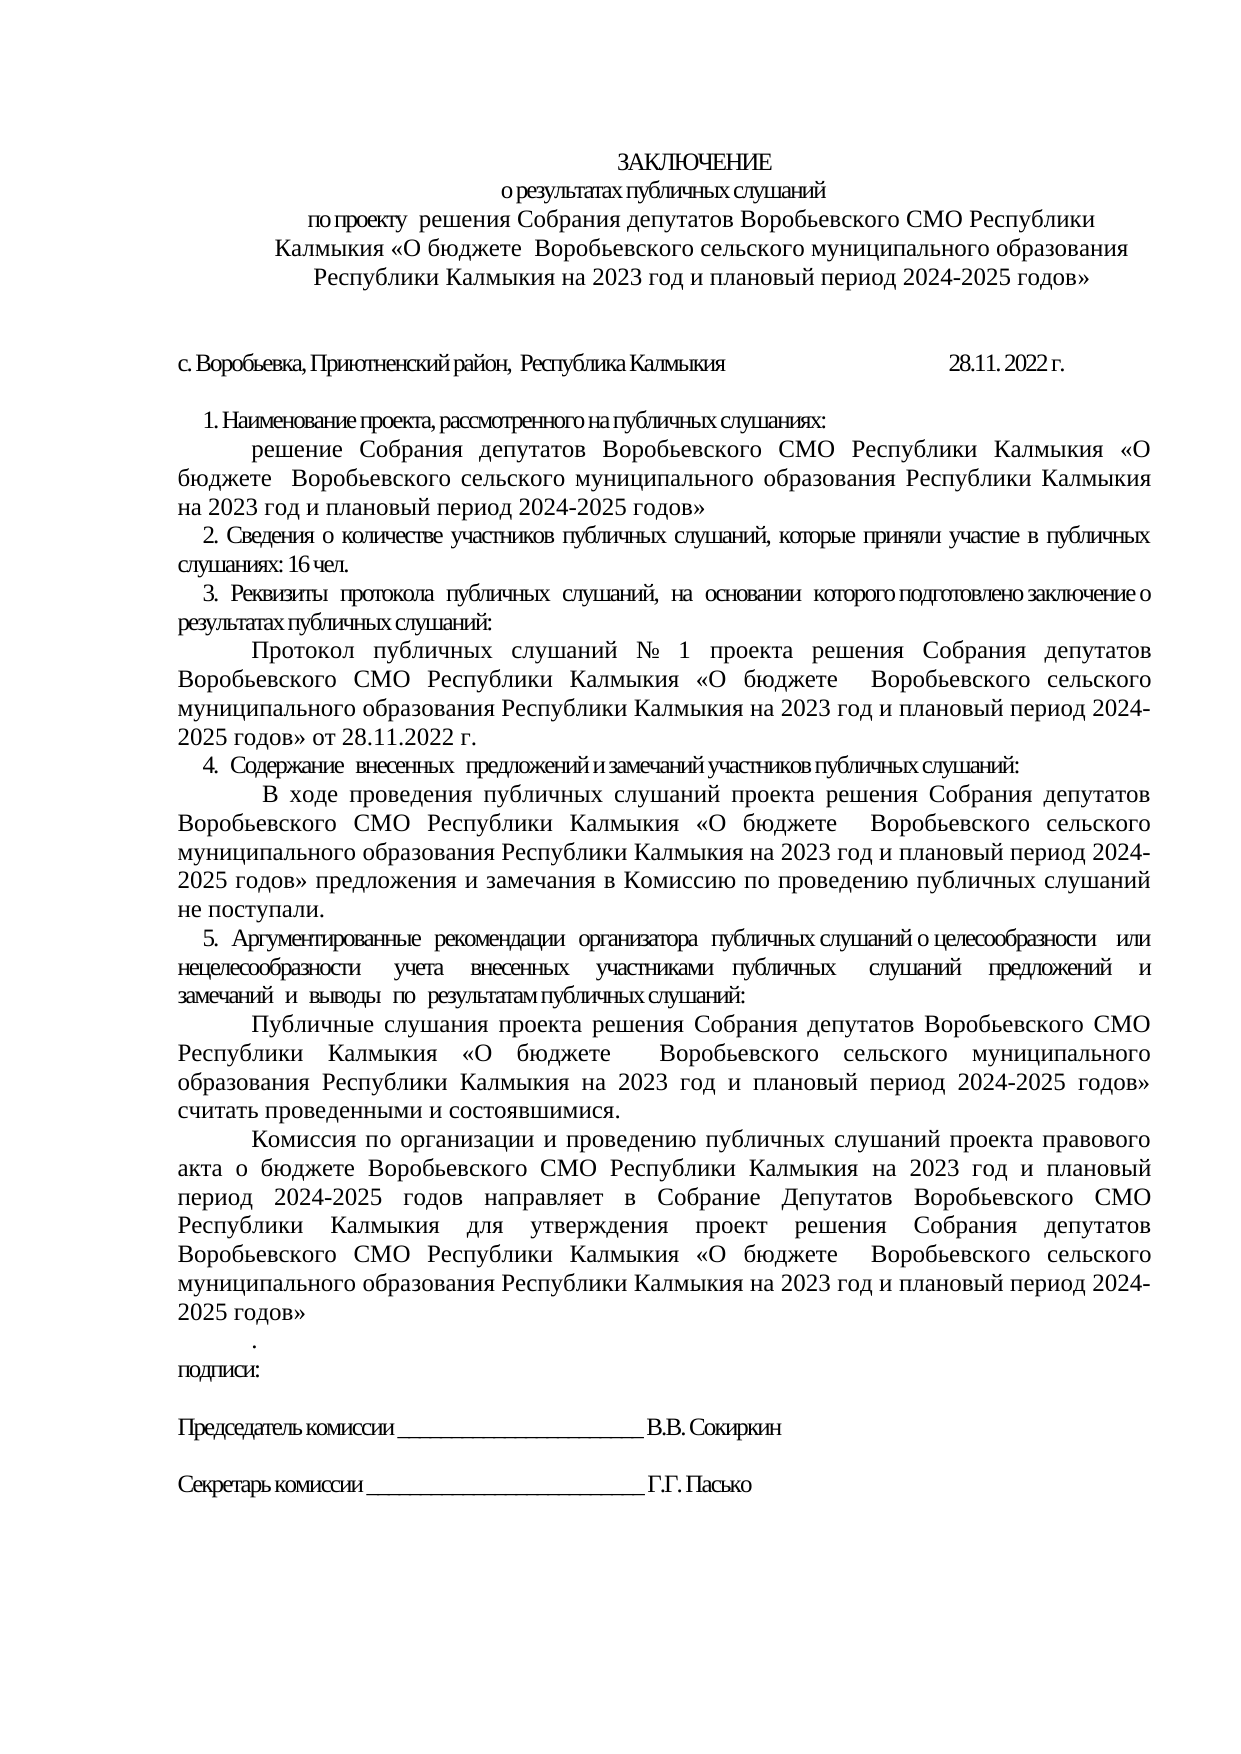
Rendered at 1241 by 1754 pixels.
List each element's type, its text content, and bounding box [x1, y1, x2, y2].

text 5. Аргументированные рекомендации организатора публичных слушаний о целесообразности или нецелесообразности учета внесенных участниками публичных слушаний предложений и замечаний и выводы по результатам публичных слушаний: [177, 923, 1152, 1009]
text 4. Содержание внесенных предложений и замечаний участников публичных слушаний: [177, 751, 1152, 779]
text 1. Наименование проекта, рассмотренного на публичных слушаниях: [177, 377, 1152, 434]
text Председатель комиссии _______________________ В.В. Сокиркин [177, 1383, 1152, 1441]
text 2. Сведения о количестве участников публичных слушаний, которые приняли участие в публичных слушаниях: 16 чел. [177, 521, 1152, 578]
text Комиссия по организации и проведению публичных слушаний проекта правового акта о бюджете Воробьевского СМО Республики Калмыкия на 2023 год и плановый период 2024-2025 годов направляет в Собрание Депутатов Воробьевского СМО Республики Калмыкия для утверждения проект решения Собрания депутатов Воробьевского СМО Республики Калмыкия «О бюджете Воробьевского сельского муниципального образования Республики Калмыкия на 2023 год и плановый период 2024-2025 годов» [177, 1124, 1152, 1326]
text ЗАКЛЮЧЕНИЕ [177, 118, 1152, 176]
text Публичные слушания проекта решения Собрания депутатов Воробьевского СМО Республики Калмыкия «О бюджете Воробьевского сельского муниципального образования Республики Калмыкия на 2023 год и плановый период 2024-2025 годов» считать проведенными и состоявшимися. [177, 1009, 1152, 1124]
text 3. Реквизиты протокола публичных слушаний, на основании которого подготовлено заключение о результатах публичных слушаний: [177, 578, 1152, 636]
text о результатах публичных слушаний [177, 176, 1152, 204]
text . подписи: [177, 1326, 1152, 1383]
text с. Воробьевка, Приютненский район, Республика Калмыкия 28.11. 2022 г. [177, 348, 1152, 377]
text Протокол публичных слушаний № 1 проекта решения Собрания депутатов Воробьевского СМО Республики Калмыкия «О бюджете Воробьевского сельского муниципального образования Республики Калмыкия на 2023 год и плановый период 2024-2025 годов» от 28.11.2022 г. [177, 636, 1152, 751]
text по проекту решения Собрания депутатов Воробьевского СМО Республики Калмыкия «О бюджете Воробьевского сельского муниципального образования Республики Калмыкия на 2023 год и плановый период 2024-2025 годов» [251, 204, 1152, 291]
text В ходе проведения публичных слушаний проекта решения Собрания депутатов Воробьевского СМО Республики Калмыкия «О бюджете Воробьевского сельского муниципального образования Республики Калмыкия на 2023 год и плановый период 2024-2025 годов» предложения и замечания в Комиссию по проведению публичных слушаний не поступали. [177, 779, 1152, 923]
text Секретарь комиссии __________________________ Г.Г. Пасько [177, 1441, 1152, 1498]
text решение Собрания депутатов Воробьевского СМО Республики Калмыкия «О бюджете Воробьевского сельского муниципального образования Республики Калмыкия на 2023 год и плановый период 2024-2025 годов» [177, 434, 1152, 521]
